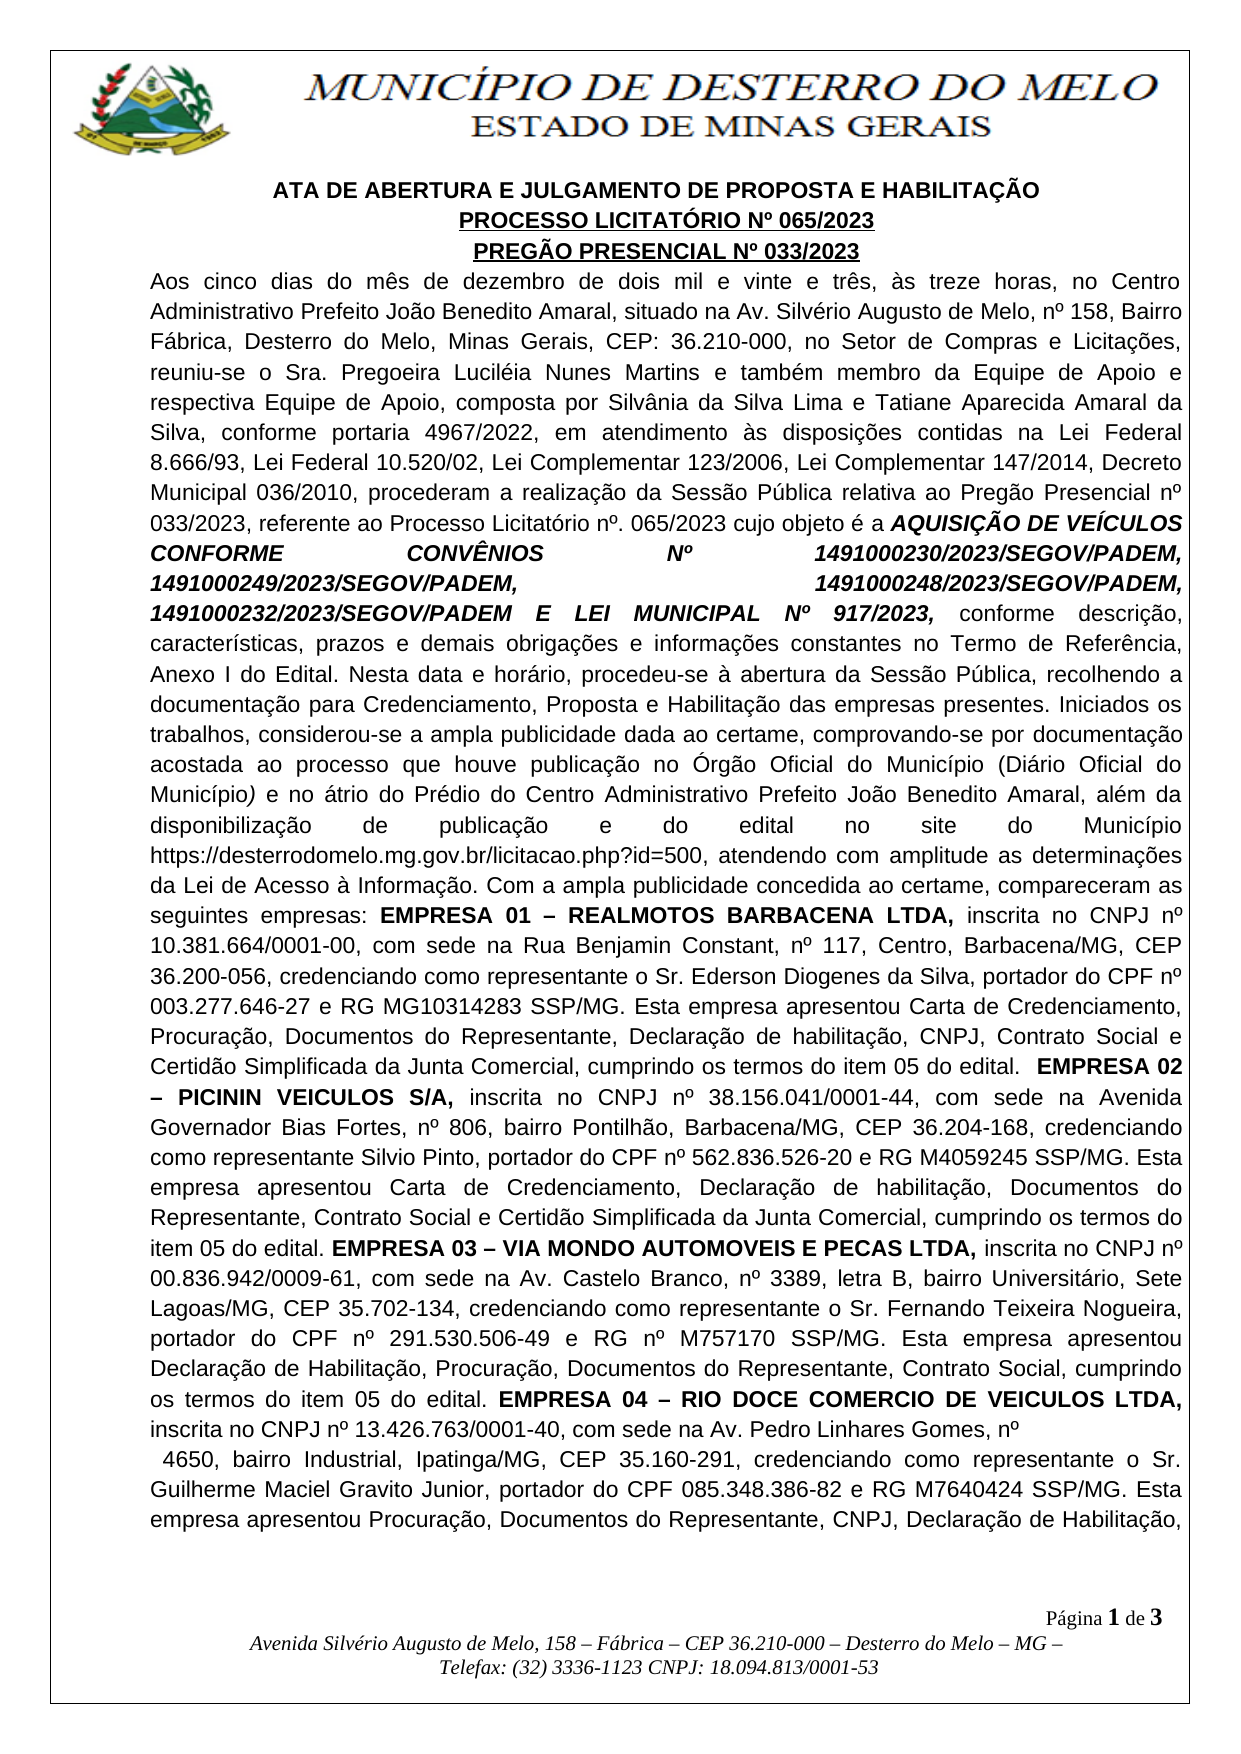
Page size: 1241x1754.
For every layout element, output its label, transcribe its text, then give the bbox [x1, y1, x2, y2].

picture [49, 49, 1189, 173]
picture [51, 51, 1189, 173]
text PREGÃO PRESENCIAL Nº 033/2023 [150, 238, 1183, 264]
text Aos cinco dias do mês de dezembro de dois mil e vinte e três, às treze horas, no Centro Administrativo Prefeito João Benedito Amaral, situado na Av. Silvério Augusto de Melo, nº 158, Bairro Fábrica, Desterro do Melo, Minas Gerais, CEP: 36.210-000, no Setor de Compras e Licitações, reuniu-se o Sra. Pregoeira Luciléia Nunes Martins e também membro da Equipe de Apoio e respectiva Equipe de Apoio, composta por Silvânia da Silva Lima e Tatiane Aparecida Amaral da Silva, conforme portaria 4967/2022, em atendimento às disposições contidas na Lei Federal 8.666/93, Lei Federal 10.520/02, Lei Complementar 123/2006, Lei Complementar 147/2014, Decreto Municipal 036/2010, procederam a realização da Sessão Pública relativa ao Pregão Presencial nº 033/2023, referente ao Processo Licitatório nº. 065/2023 cujo objeto é a AQUISIÇÃO DE VEÍCULOS CONFORME CONVÊNIOS Nº 1491000230/2023/SEGOV/PADEM, 1491000249/2023/SEGOV/PADEM, 1491000248/2023/SEGOV/PADEM, 1491000232/2023/SEGOV/PADEM E LEI MUNICIPAL Nº 917/2023, conforme descrição, características, prazos e demais obrigações e informações constantes no Termo de Referência, Anexo I do Edital. Nesta data e horário, procedeu-se à abertura da Sessão Pública, recolhendo a documentação para Credenciamento, Proposta e Habilitação das empresas presentes. Iniciados os trabalhos, considerou-se a ampla publicidade dada ao certame, comprovando-se por documentação acostada ao processo que houve publicação no Órgão Oficial do Município (Diário Oficial do Município) e no átrio do Prédio do Centro Administrativo Prefeito João Benedito Amaral, além da disponibilização de publicação e do edital no site do Município https://desterrodomelo.mg.gov.br/licitacao.php?id=500, atendendo com amplitude as determinações da Lei de Acesso à Informação. Com a ampla publicidade concedida ao certame, compareceram as seguintes empresas: EMPRESA 01 – REALMOTOS BARBACENA LTDA, inscrita no CNPJ nº 10.381.664/0001-00, com sede na Rua Benjamin Constant, nº 117, Centro, Barbacena/MG, CEP 36.200-056, credenciando como representante o Sr. Ederson Diogenes da Silva, portador do CPF nº 003.277.646-27 e RG MG10314283 SSP/MG. Esta empresa apresentou Carta de Credenciamento, Procuração, Documentos do Representante, Declaração de habilitação, CNPJ, Contrato Social e Certidão Simplificada da Junta Comercial, cumprindo os termos do item 05 do edital. EMPRESA 02 – PICININ VEICULOS S/A, inscrita no CNPJ nº 38.156.041/0001-44, com sede na Avenida Governador Bias Fortes, nº 806, bairro Pontilhão, Barbacena/MG, CEP 36.204-168, credenciando como representante Silvio Pinto, portador do CPF nº 562.836.526-20 e RG M4059245 SSP/MG. Esta empresa apresentou Carta de Credenciamento, Declaração de habilitação, Documentos do Representante, Contrato Social e Certidão Simplificada da Junta Comercial, cumprindo os termos do item 05 do edital. EMPRESA 03 – VIA MONDO AUTOMOVEIS E PECAS LTDA, inscrita no CNPJ nº 00.836.942/0009-61, com sede na Av. Castelo Branco, nº 3389, letra B, bairro Universitário, Sete Lagoas/MG, CEP 35.702-134, credenciando como representante o Sr. Fernando Teixeira Nogueira, portador do CPF nº 291.530.506-49 e RG nº M757170 SSP/MG. Esta empresa apresentou Declaração de Habilitação, Procuração, Documentos do Representante, Contrato Social, cumprindo os termos do item 05 do edital. EMPRESA 04 – RIO DOCE COMERCIO DE VEICULOS LTDA, inscrita no CNPJ nº 13.426.763/0001-40, com sede na Av. Pedro Linhares Gomes, nº [150, 268, 1183, 1442]
text ATA DE ABERTURA E JULGAMENTO DE PROPOSTA E HABILITAÇÃO [150, 177, 1162, 204]
text PROCESSO LICITATÓRIO Nº 065/2023 [150, 207, 1183, 234]
